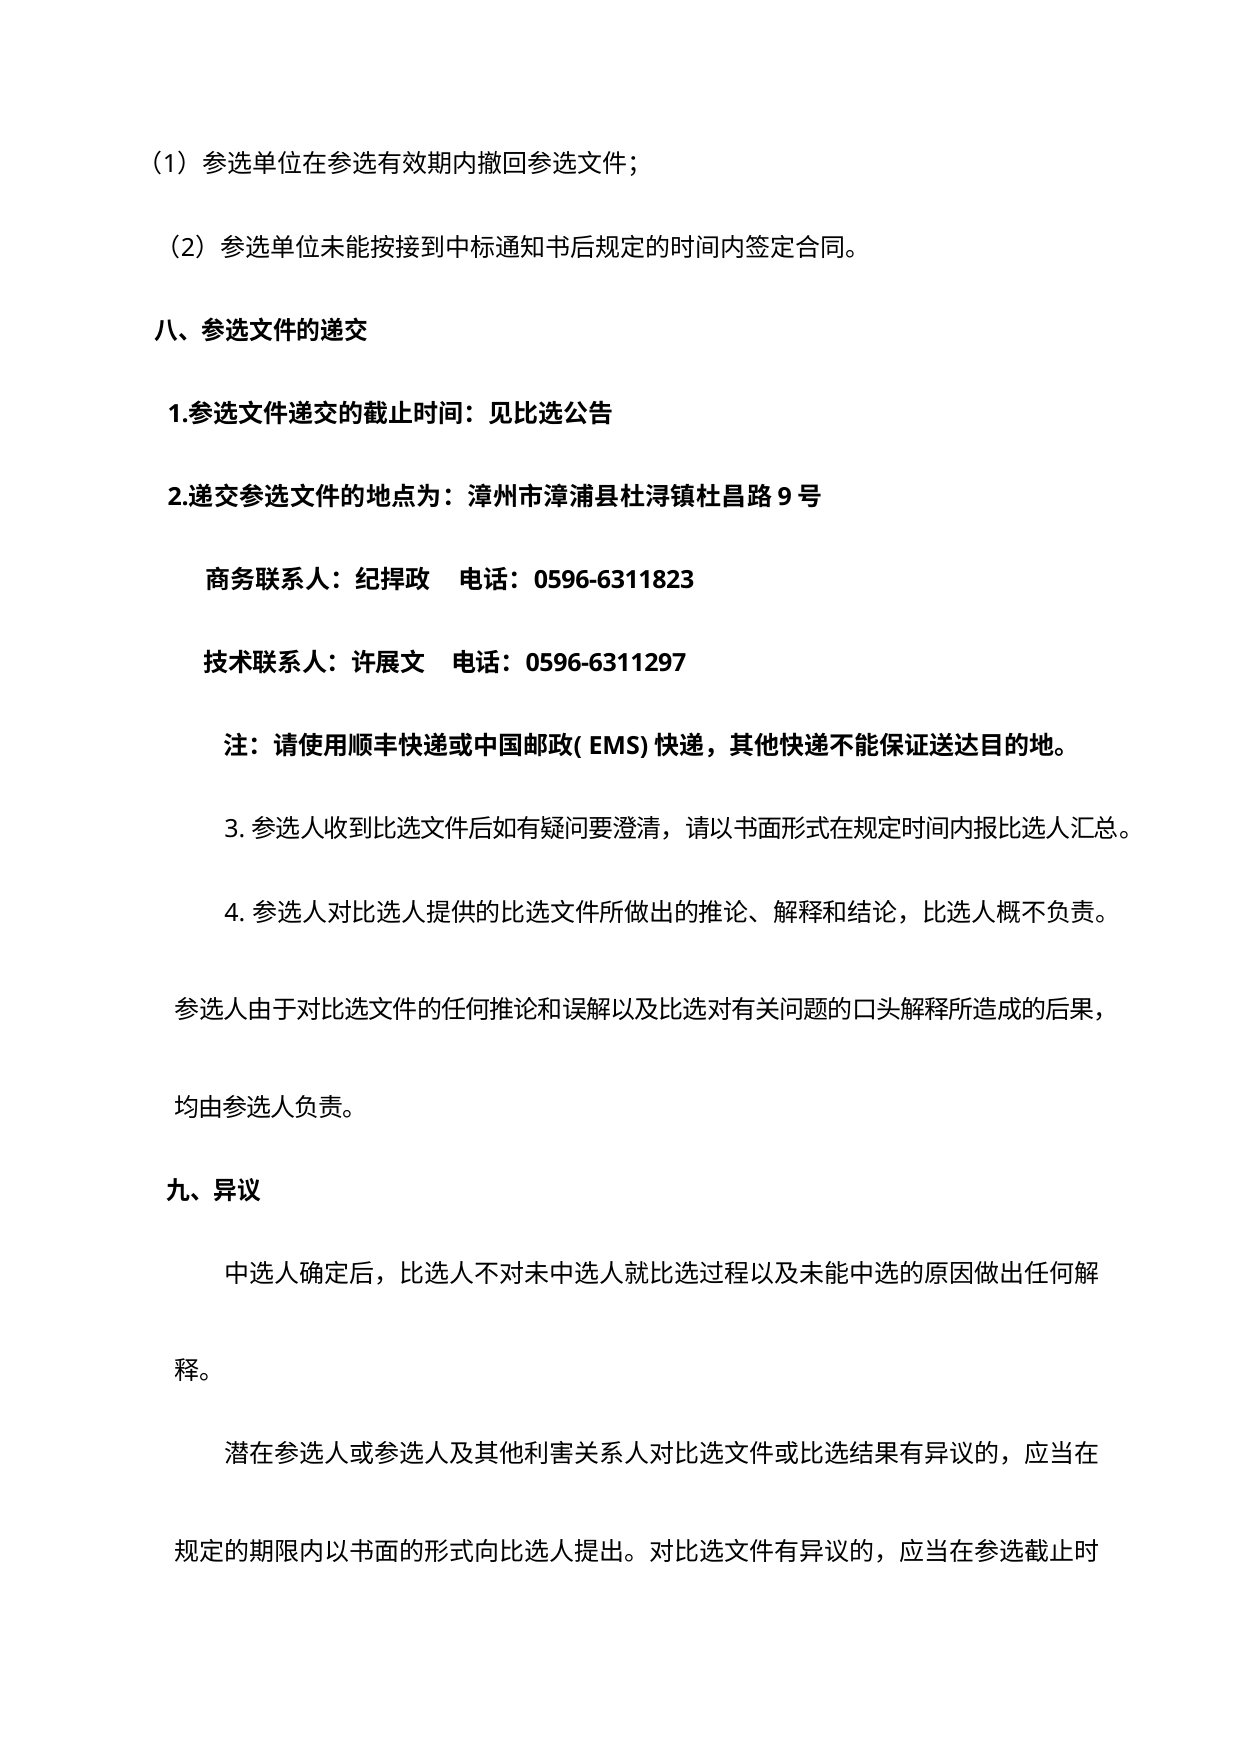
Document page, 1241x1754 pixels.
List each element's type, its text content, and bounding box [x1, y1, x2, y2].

text （1）参选单位在参选有效期内撤回参选文件； [118, 129, 1122, 194]
subtitle 八、参选文件的递交 [118, 296, 1122, 361]
text 中选人确定后，比选人不对未中选人就比选过程以及未能中选的原因做出任何解释。 [174, 1239, 1122, 1401]
subtitle （2）参选单位未能按接到中标通知书后规定的时间内签定合同。 [118, 213, 1122, 278]
subtitle 九、异议 [118, 1156, 1122, 1221]
text 3. 参选人收到比选文件后如有疑问要澄清，请以书面形式在规定时间内报比选人汇总。 [174, 794, 1122, 859]
text 4. 参选人对比选人提供的比选文件所做出的推论、解释和结论，比选人概不负责。参选人由于对比选文件的任何推论和误解以及比选对有关问题的口头解释所造成的后果，均由参选人负责。 [174, 878, 1122, 1138]
subtitle 1.参选文件递交的截止时间：见比选公告 [118, 379, 1122, 444]
subtitle 2.递交参选文件的地点为：漳州市漳浦县杜浔镇杜昌路9号 [118, 462, 1122, 527]
text 注：请使用顺丰快递或中国邮政( EMS) 快递，其他快递不能保证送达目的地。 [174, 711, 1122, 776]
subtitle 商务联系人：纪捍政 电话：0596-6311823 [118, 545, 1122, 610]
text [174, 1419, 1122, 1582]
subtitle 技术联系人：许展文 电话：0596-6311297 [118, 628, 1122, 693]
